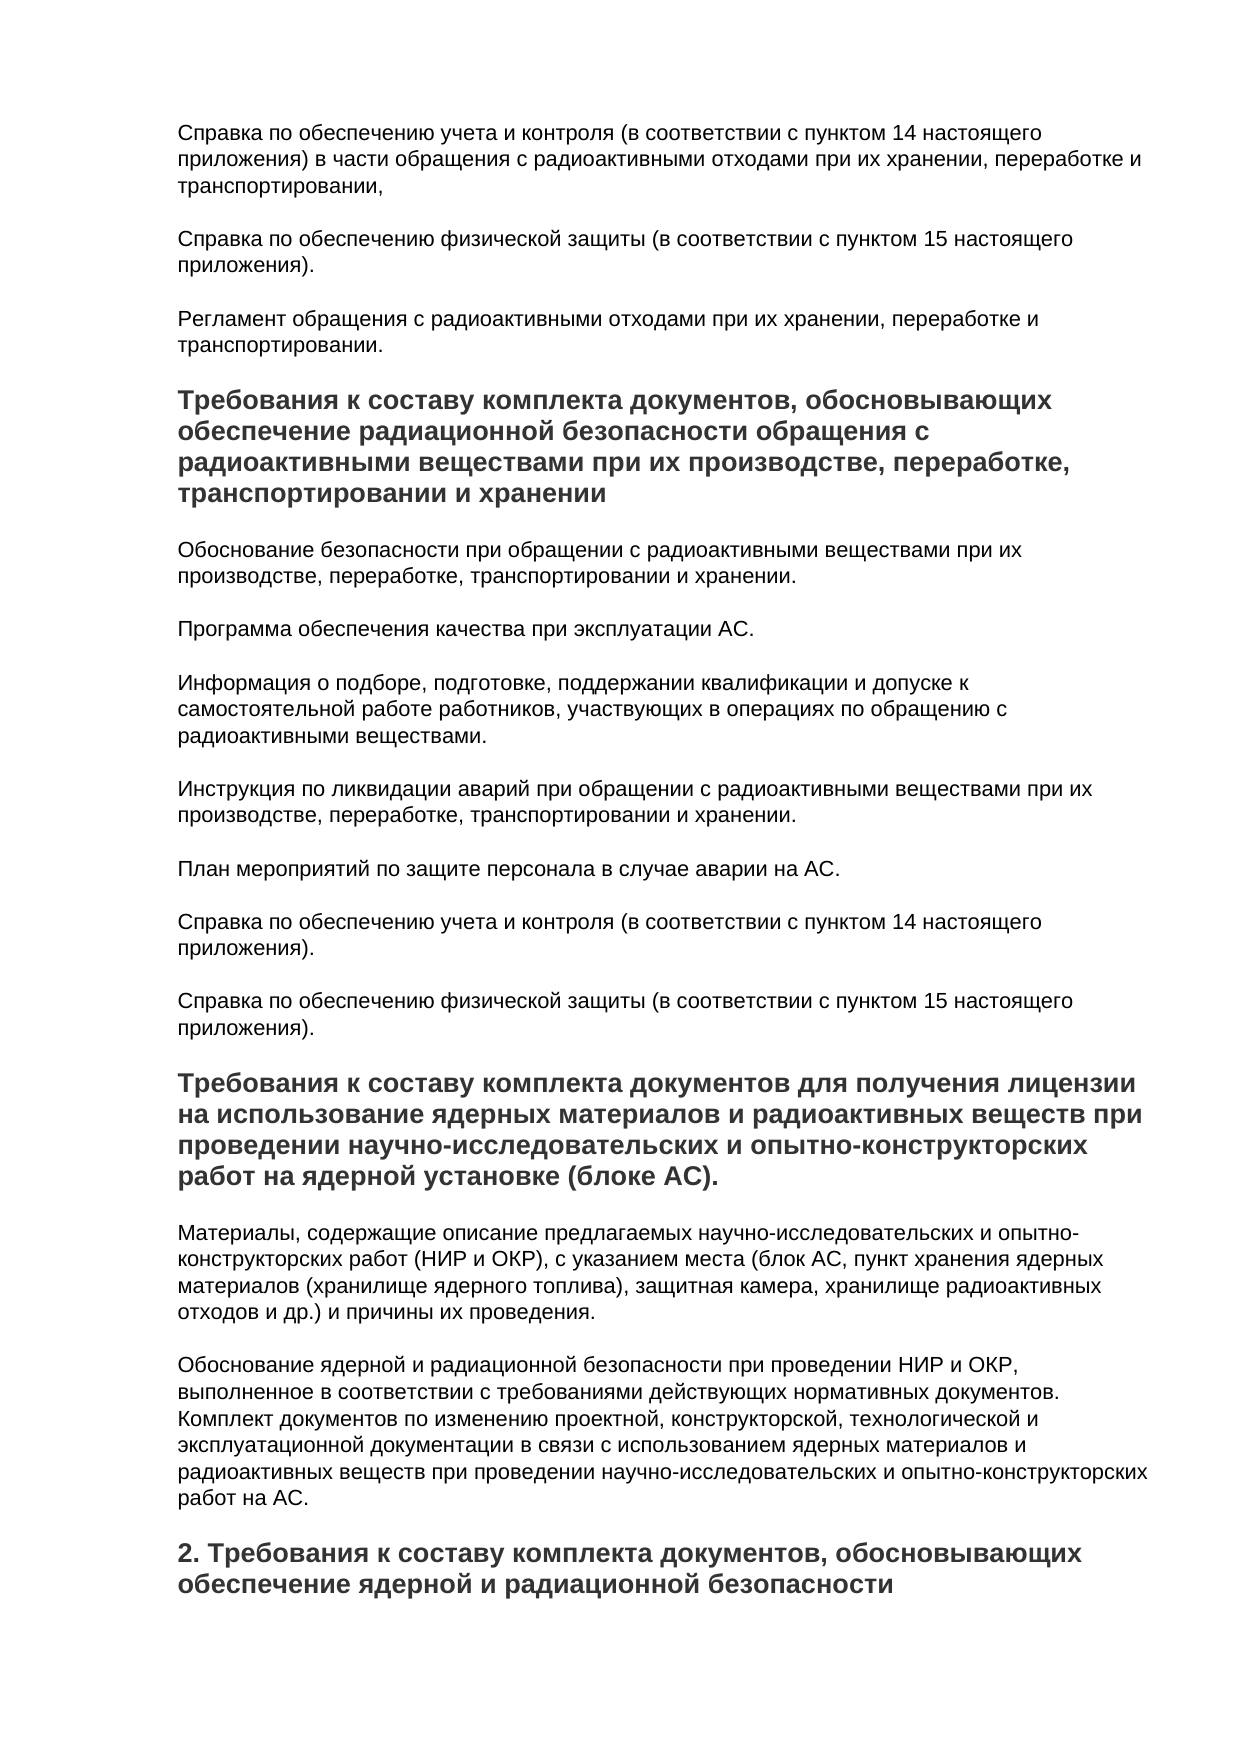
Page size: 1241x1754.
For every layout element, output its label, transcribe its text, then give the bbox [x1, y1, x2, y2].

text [177, 1537, 1152, 1599]
text Справка по обеспечению учета и контроля (в соответствии с пунктом 14 настоящего приложения) в части обращения с радиоактивными отходами при их хранении, переработке и транспортировании, [177, 118, 1152, 198]
text Регламент обращения с радиоактивными отходами при их хранении, переработке и транспортировании. [177, 304, 1152, 357]
text Обоснование безопасности при обращении с радиоактивными веществами при их производстве, переработке, транспортировании и хранении. [177, 535, 1152, 588]
text Справка по обеспечению учета и контроля (в соответствии с пунктом 14 настоящего приложения). [177, 907, 1152, 960]
text Обоснование ядерной и радиационной безопасности при проведении НИР и ОКР, выполненное в соответствии с требованиями действующих нормативных документов. Комплект документов по изменению проектной, конструкторской, технологической и эксплуатационной документации в связи с использованием ядерных материалов и радиоактивных веществ при проведении научно-исследовательских и опытно-конструкторских работ на АС. [177, 1351, 1152, 1510]
text Информация о подборе, подготовке, поддержании квалификации и допуске к самостоятельной работе работников, участвующих в операциях по обращению с радиоактивными веществами. [177, 668, 1152, 748]
text Материалы, содержащие описание предлагаемых научно-исследовательских и опытно-конструкторских работ (НИР и ОКР), с указанием места (блок АС, пункт хранения ядерных материалов (хранилище ядерного топлива), защитная камера, хранилище радиоактивных отходов и др.) и причины их проведения. [177, 1218, 1152, 1324]
text Справка по обеспечению физической защиты (в соответствии с пунктом 15 настоящего приложения). [177, 987, 1152, 1040]
text Требования к составу комплекта документов для получения лицензии на использование ядерных материалов и радиоактивных веществ при проведении научно-исследовательских и опытно-конструкторских работ на ядерной установке (блоке АС). [177, 1067, 1152, 1192]
text Инструкция по ликвидации аварий при обращении с радиоактивными веществами при их производстве, переработке, транспортировании и хранении. [177, 774, 1152, 827]
text Справка по обеспечению физической защиты (в соответствии с пунктом 15 настоящего приложения). [177, 224, 1152, 277]
text План мероприятий по защите персонала в случае аварии на АС. [177, 854, 1152, 881]
text Требования к составу комплекта документов, обосновывающих обеспечение радиационной безопасности обращения с радиоактивными веществами при их производстве, переработке, транспортировании и хранении [177, 384, 1152, 509]
text Программа обеспечения качества при эксплуатации АС. [177, 615, 1152, 642]
